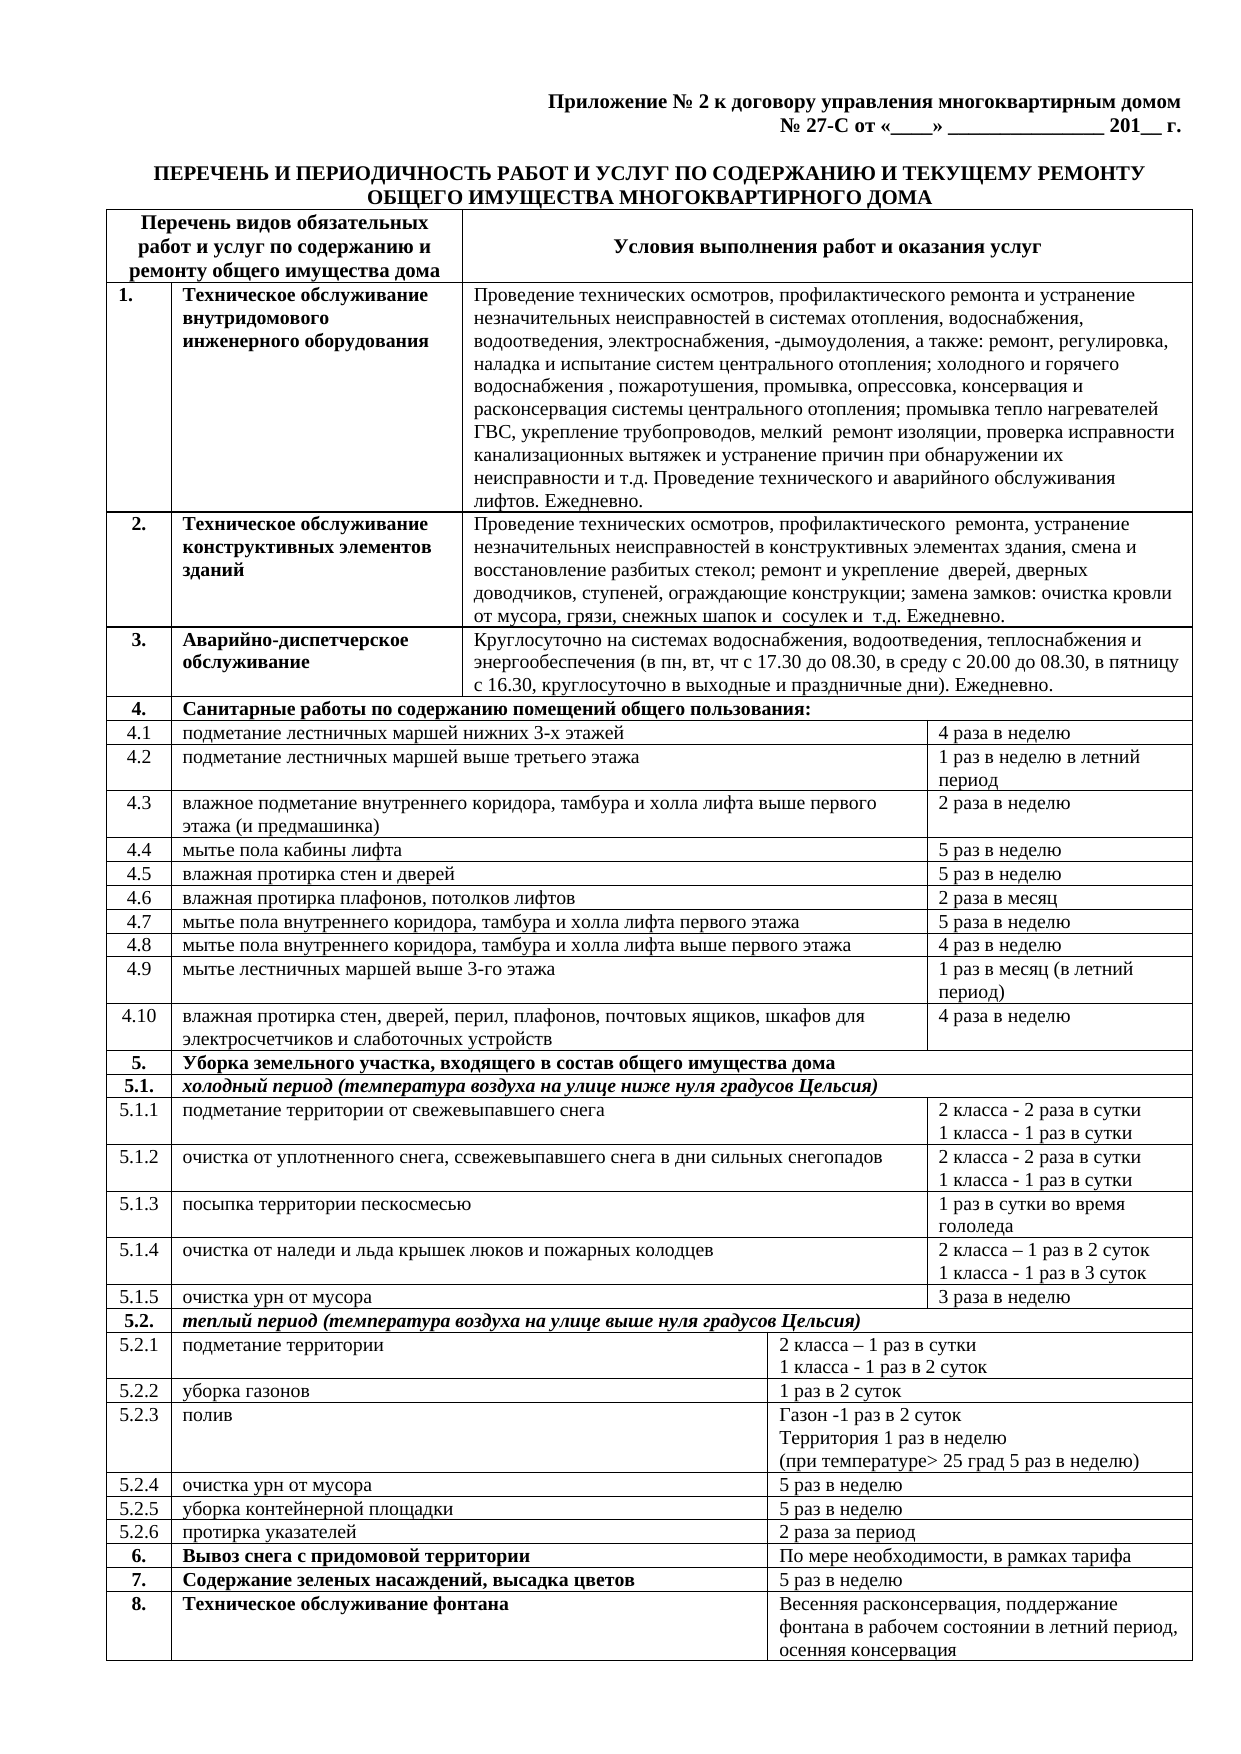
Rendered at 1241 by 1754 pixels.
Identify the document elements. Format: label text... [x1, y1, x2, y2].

table_cell 4.2 [107, 745, 171, 790]
table_cell 4. [107, 697, 171, 720]
table_cell 1 раз в неделю в летний период [928, 745, 1192, 790]
table_cell очистка урн от мусора [172, 1285, 927, 1308]
table_cell Проведение технических осмотров, профилактического ремонта и устранение незначительных неисправностей в системах отопления, водоснабжения, водоотведения, электроснабжения, -дымоудоления, а также: ремонт, регулировка, наладка и испытание систем центрального отопления; холодного и горячего водоснабжения , пожаротушения, промывка, опрессовка, консервация и расконсервация системы центрального отопления; промывка тепло нагревателей ГВС, укрепление трубопроводов, мелкий ремонт изоляции, проверка исправности канализационных вытяжек и устранение причин при обнаружении их неисправности и т.д. Проведение технического и аварийного обслуживания лифтов. Ежедневно. [463, 283, 1192, 511]
table_cell Газон -1 раз в 2 суток Территория 1 раз в неделю (при температуре> 25 град 5 раз в неделю) [768, 1403, 1192, 1472]
table_cell Вывоз снега с придомовой территории [172, 1544, 767, 1567]
table_cell теплый период (температура воздуха на улице выше нуля градусов Цельсия) [172, 1309, 1192, 1332]
table_cell влажная протирка плафонов, потолков лифтов [172, 886, 927, 908]
table_cell подметание территории от свежевыпавшего снега [172, 1098, 927, 1144]
table_cell 2 класса – 1 раз в 2 суток 1 класса - 1 раз в 3 суток [928, 1238, 1192, 1284]
table_cell Проведение технических осмотров, профилактического ремонта, устранение незначительных неисправностей в конструктивных элементах здания, смена и восстановление разбитых стекол; ремонт и укрепление дверей, дверных доводчиков, ступеней, ограждающие конструкции; замена замков: очистка кровли от мусора, грязи, снежных шапок и сосулек и т.д. Ежедневно. [463, 513, 1192, 626]
table_cell 5 раз в неделю [768, 1473, 1192, 1496]
table_cell 3. [107, 628, 171, 696]
table_cell 5. [107, 1051, 171, 1073]
table_cell влажное подметание внутреннего коридора, тамбура и холла лифта выше первого этажа (и предмашинка) [172, 791, 927, 837]
table_cell 5.1.5 [107, 1285, 171, 1308]
table_cell 5.2. [107, 1309, 171, 1332]
table_cell 1 раз в месяц (в летний период) [928, 957, 1192, 1003]
table_cell 2 класса - 2 раза в сутки 1 класса - 1 раз в сутки [928, 1098, 1192, 1144]
table_cell 4.4 [107, 838, 171, 861]
table_cell Уборка земельного участка, входящего в состав общего имущества дома [172, 1051, 1192, 1073]
table_cell 5 раз в неделю [928, 838, 1192, 861]
table_cell 5 раза в неделю [928, 910, 1192, 932]
table_cell 4.8 [107, 934, 171, 956]
table_cell 4.3 [107, 791, 171, 837]
table_cell 5.2.1 [107, 1333, 171, 1378]
table_cell полив [172, 1403, 767, 1472]
table_cell 2 класса – 1 раз в сутки 1 класса - 1 раз в 2 суток [768, 1333, 1192, 1378]
table_cell подметание лестничных маршей выше третьего этажа [172, 745, 927, 790]
table_cell Весенняя расконсервация, поддержание фонтана в рабочем состоянии в летний период, осенняя консервация [768, 1592, 1192, 1660]
text № 27-C от «____» _______________ 201__ г. [118, 113, 1181, 137]
table_cell подметание территории [172, 1333, 767, 1378]
text ПЕРЕЧЕНЬ И ПЕРИОДИЧНОСТЬ РАБОТ И УСЛУГ ПО СОДЕРЖАНИЮ И ТЕКУЩЕМУ РЕМОНТУ ОБЩЕГО ИМУЩЕСТВА МНОГОКВАРТИРНОГО ДОМА [118, 161, 1181, 209]
table_cell 3 раза в неделю [928, 1285, 1192, 1308]
table_cell 5 раз в неделю [928, 862, 1192, 885]
text Приложение № 2 к договору управления многоквартирным домом [118, 89, 1181, 113]
table_cell очистка урн от мусора [172, 1473, 767, 1496]
table_cell мытье лестничных маршей выше 3-го этажа [172, 957, 927, 1003]
table_cell очистка от наледи и льда крышек люков и пожарных колодцев [172, 1238, 927, 1284]
table_cell 4.5 [107, 862, 171, 885]
table_cell 4.7 [107, 910, 171, 932]
table_cell 4.9 [107, 957, 171, 1003]
table_cell 5.1. [107, 1075, 171, 1097]
table_cell Круглосуточно на системах водоснабжения, водоотведения, теплоснабжения и энергообеспечения (в пн, вт, чт с 17.30 до 08.30, в среду с 20.00 до 08.30, в пятницу с 16.30, круглосуточно в выходные и праздничные дни). Ежедневно. [463, 628, 1192, 696]
table_cell 4 раза в неделю [928, 1004, 1192, 1049]
table_cell уборка газонов [172, 1379, 767, 1402]
table_cell 5.2.3 [107, 1403, 171, 1472]
table_cell 7. [107, 1568, 171, 1591]
table_cell 5.1.3 [107, 1192, 171, 1237]
table_cell Аварийно-диспетчерское обслуживание [172, 628, 462, 696]
table_cell 2 раза за период [768, 1520, 1192, 1543]
table_cell Техническое обслуживание конструктивных элементов зданий [172, 513, 462, 626]
table_cell мытье пола внутреннего коридора, тамбура и холла лифта первого этажа [172, 910, 927, 932]
table_cell 4.10 [107, 1004, 171, 1049]
table_cell 2 класса - 2 раза в сутки 1 класса - 1 раз в сутки [928, 1145, 1192, 1191]
table_cell мытье пола внутреннего коридора, тамбура и холла лифта выше первого этажа [172, 934, 927, 956]
table_cell 5.2.6 [107, 1520, 171, 1543]
table_cell 5.2.4 [107, 1473, 171, 1496]
table_cell 5.2.2 [107, 1379, 171, 1402]
table_cell Содержание зеленых насаждений, высадка цветов [172, 1568, 767, 1591]
table_cell Техническое обслуживание фонтана [172, 1592, 767, 1660]
table_cell подметание лестничных маршей нижних 3-х этажей [172, 721, 927, 744]
table_cell 5.2.5 [107, 1497, 171, 1519]
table_cell 4.1 [107, 721, 171, 744]
table_cell 5 раз в неделю [768, 1497, 1192, 1519]
table_cell 1 раз в сутки во время гололеда [928, 1192, 1192, 1237]
table_header Условия выполнения работ и оказания услуг [463, 210, 1192, 282]
table_cell посыпка территории пескосмесью [172, 1192, 927, 1237]
table_cell 2 раза в месяц [928, 886, 1192, 908]
table_cell влажная протирка стен, дверей, перил, плафонов, почтовых ящиков, шкафов для электросчетчиков и слаботочных устройств [172, 1004, 927, 1049]
table_cell Техническое обслуживание внутридомового инженерного оборудования [172, 283, 462, 511]
table_cell 2 раза в неделю [928, 791, 1192, 837]
table_cell холодный период (температура воздуха на улице ниже нуля градусов Цельсия) [172, 1075, 1192, 1097]
table_cell 6. [107, 1544, 171, 1567]
table_cell 8. [107, 1592, 171, 1660]
table_cell мытье пола кабины лифта [172, 838, 927, 861]
table_cell уборка контейнерной площадки [172, 1497, 767, 1519]
table_header Перечень видов обязательных работ и услуг по содержанию и ремонту общего имущества дома [107, 210, 462, 282]
table_cell 4.6 [107, 886, 171, 908]
table_cell 5.1.2 [107, 1145, 171, 1191]
table_cell 5.1.1 [107, 1098, 171, 1144]
table_cell По мере необходимости, в рамках тарифа [768, 1544, 1192, 1567]
table_cell 5.1.4 [107, 1238, 171, 1284]
table_cell протирка указателей [172, 1520, 767, 1543]
table_cell 5 раз в неделю [768, 1568, 1192, 1591]
table_cell 1. [107, 283, 171, 511]
table_cell 4 раза в неделю [928, 721, 1192, 744]
table_cell 4 раз в неделю [928, 934, 1192, 956]
table_cell 1 раз в 2 суток [768, 1379, 1192, 1402]
table_cell очистка от уплотненного снега, cсвежевыпавшего снега в дни сильных снегопадов [172, 1145, 927, 1191]
table_cell 2. [107, 513, 171, 626]
table_cell Санитарные работы по содержанию помещений общего пользования: [172, 697, 1192, 720]
table_cell влажная протирка стен и дверей [172, 862, 927, 885]
